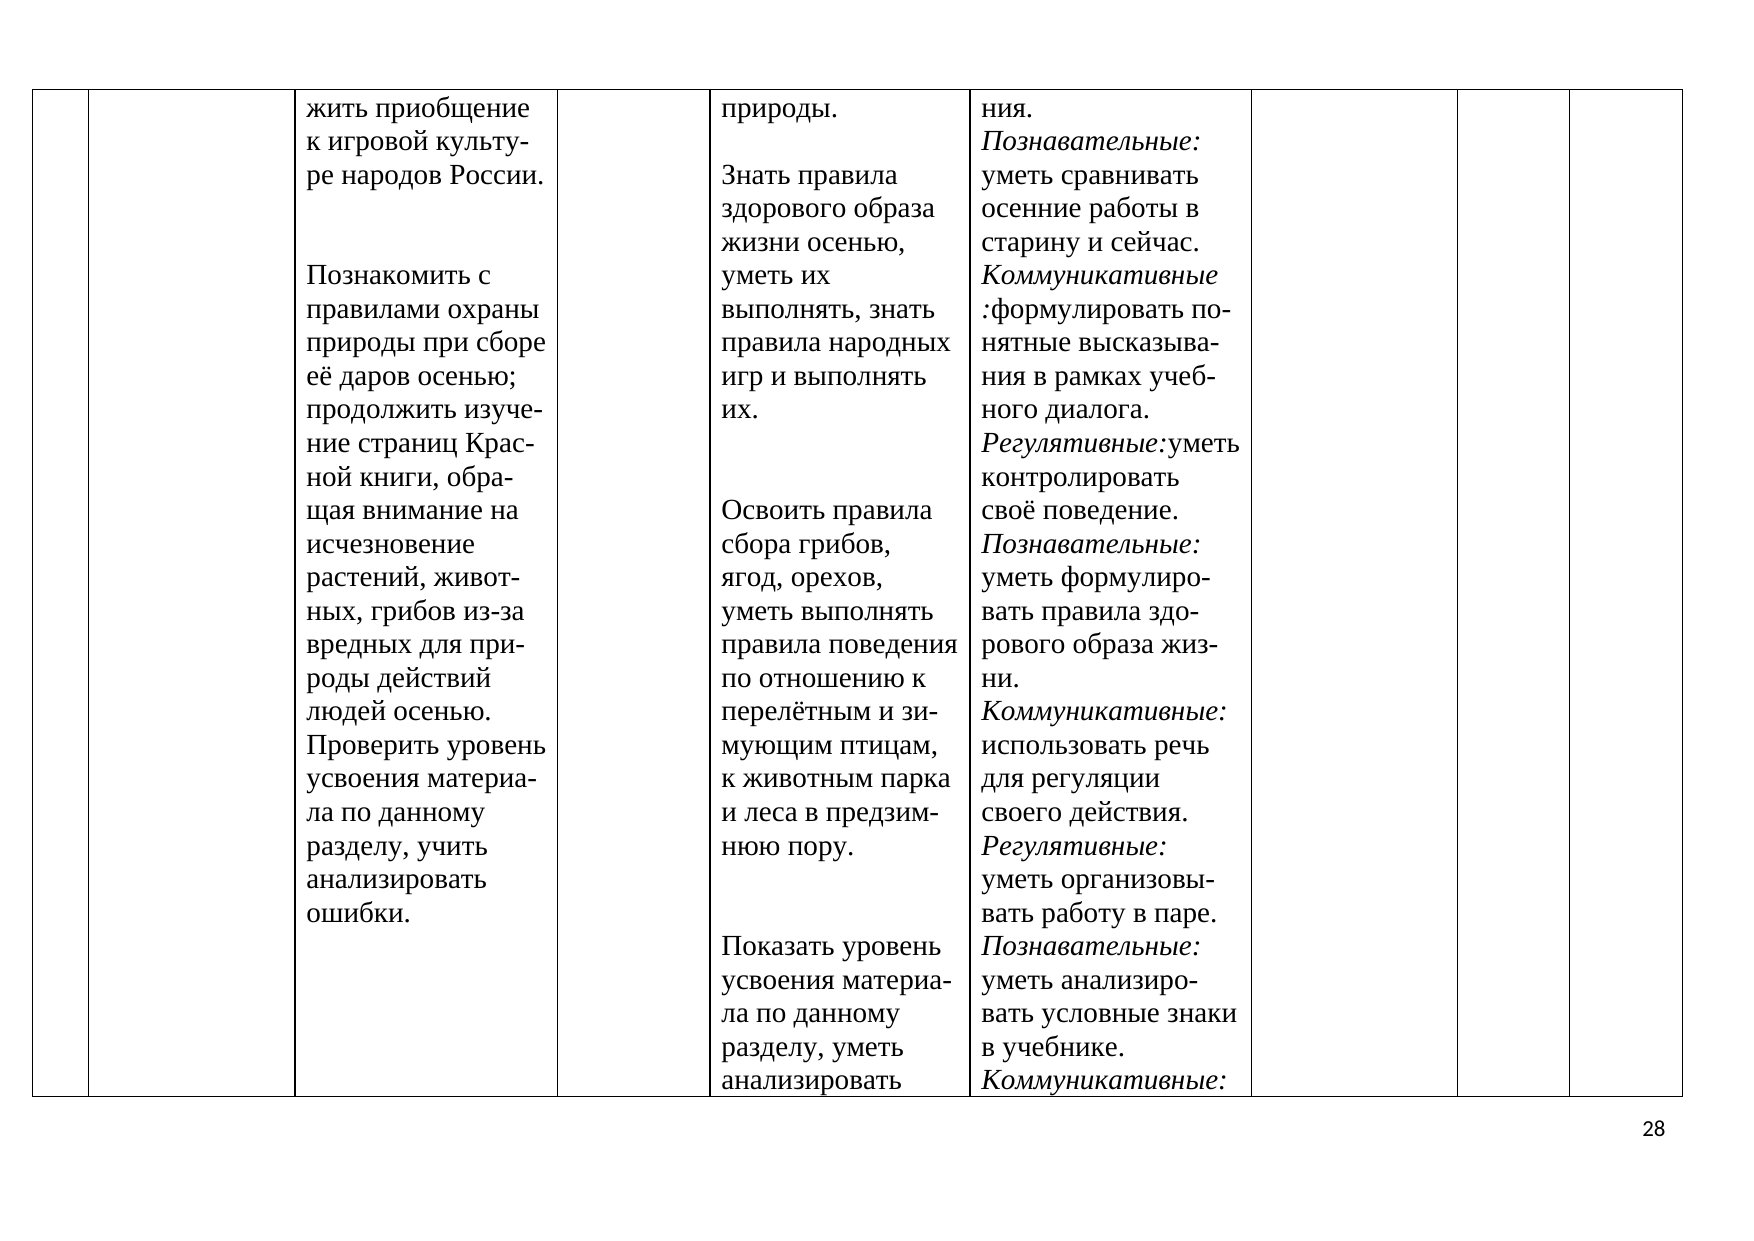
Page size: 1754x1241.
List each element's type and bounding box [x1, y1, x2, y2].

table_cell [711, 90, 969, 1096]
table_cell [1252, 90, 1457, 1096]
table_cell [89, 90, 294, 1096]
table_cell [971, 90, 1251, 1096]
table_cell [1458, 90, 1569, 1096]
table_cell [1570, 90, 1682, 1096]
table_cell [296, 90, 557, 1096]
table_cell [558, 90, 709, 1096]
table_cell [33, 90, 88, 1096]
